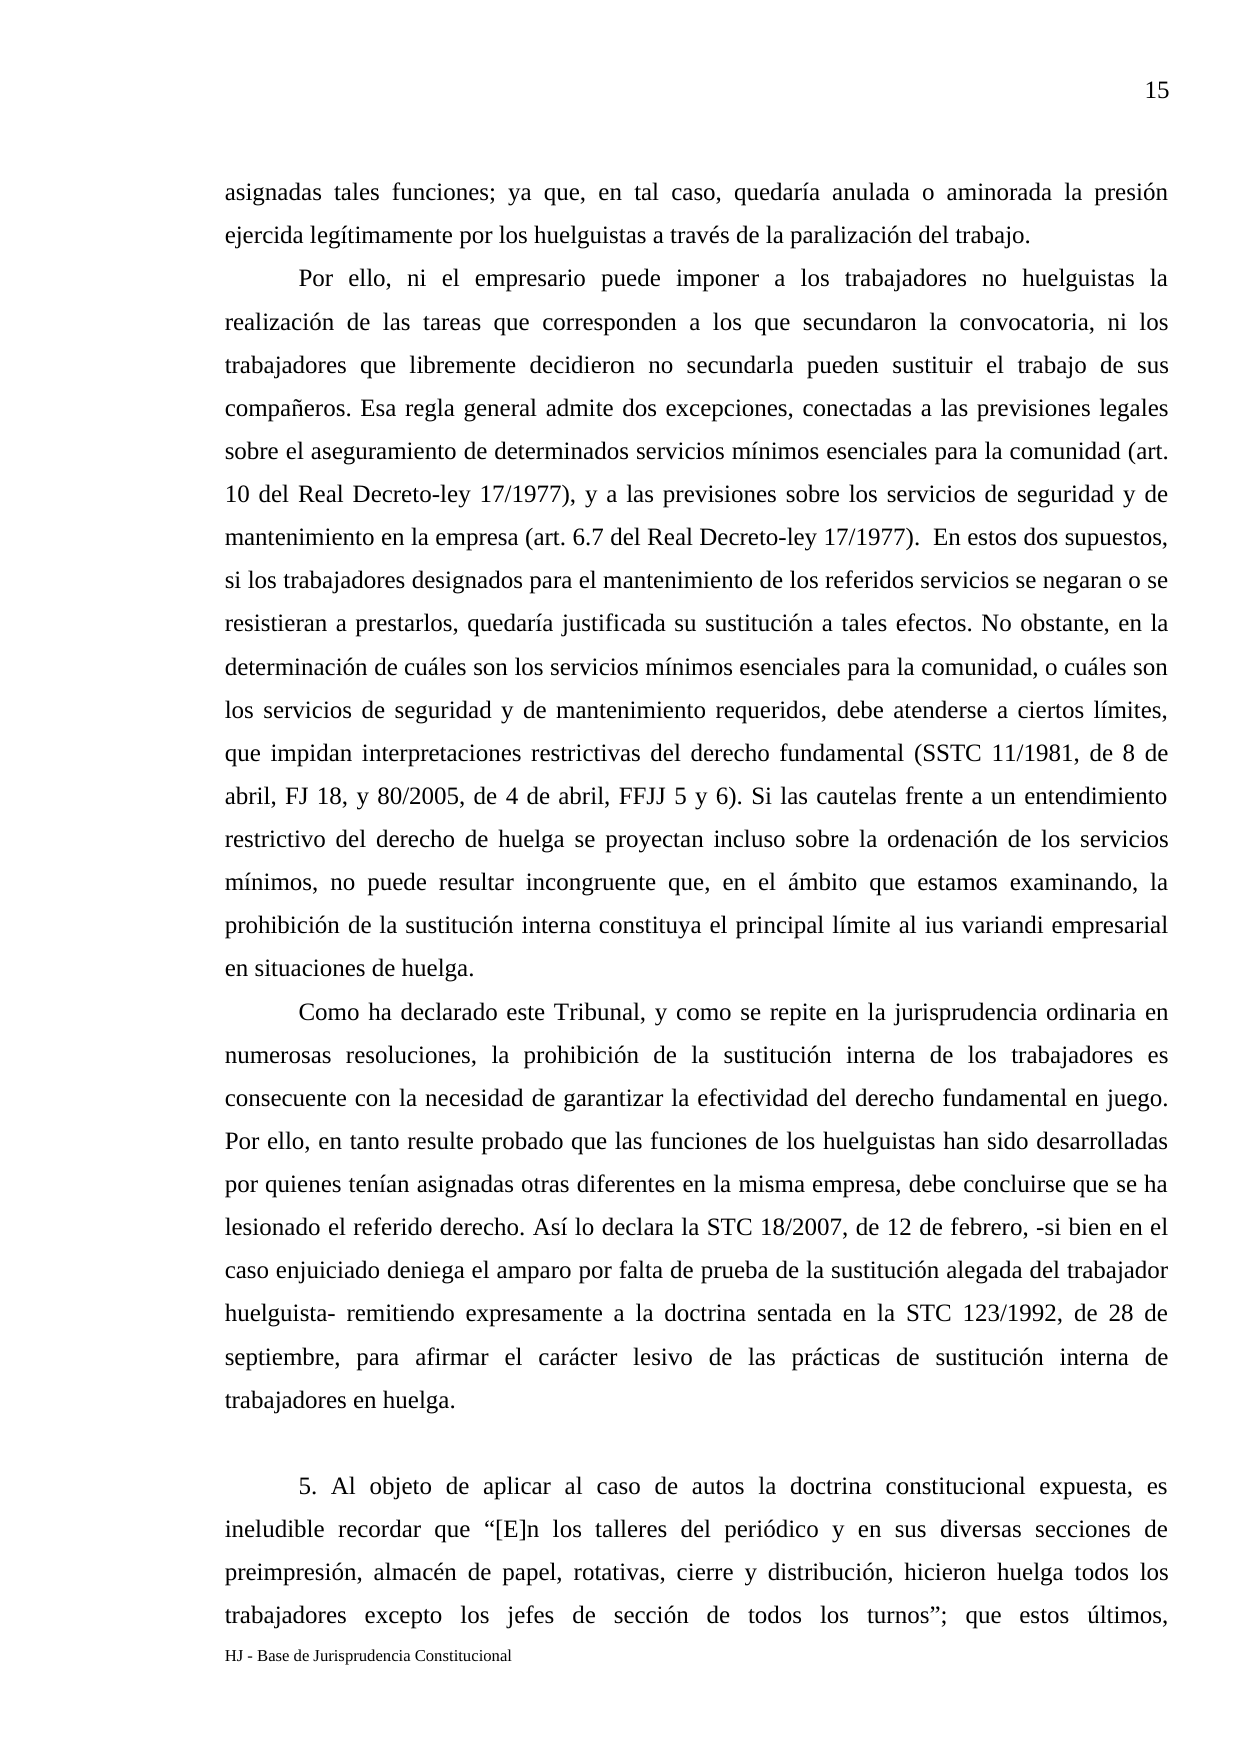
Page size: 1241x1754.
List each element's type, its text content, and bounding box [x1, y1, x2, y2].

text Como ha declarado este Tribunal, y como se repite en la jurisprudencia ordinaria en numerosas resoluciones, la prohibición de la sustitución interna de los trabajadores es consecuente con la necesidad de garantizar la efectividad del derecho fundamental en juego. Por ello, en tanto resulte probado que las funciones de los huelguistas han sido desarrolladas por quienes tenían asignadas otras diferentes en la misma empresa, debe concluirse que se ha lesionado el referido derecho. Así lo declara la STC 18/2007, de 12 de febrero, -si bien en el caso enjuiciado deniega el amparo por falta de prueba de la sustitución alegada del trabajador huelguista- remitiendo expresamente a la doctrina sentada en la STC 123/1992, de 28 de septiembre, para afirmar el carácter lesivo de las prácticas de sustitución interna de trabajadores en huelga. [224, 997, 1169, 1413]
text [224, 177, 1169, 249]
text Por ello, ni el empresario puede imponer a los trabajadores no huelguistas la realización de las tareas que corresponden a los que secundaron la convocatoria, ni los trabajadores que libremente decidieron no secundarla pueden sustituir el trabajo de sus compañeros. Esa regla general admite dos excepciones, conectadas a las previsiones legales sobre el aseguramiento de determinados servicios mínimos esenciales para la comunidad (art. 10 del Real Decreto-ley 17/1977), y a las previsiones sobre los servicios de seguridad y de mantenimiento en la empresa (art. 6.7 del Real Decreto-ley 17/1977). En estos dos supuestos, si los trabajadores designados para el mantenimiento de los referidos servicios se negaran o se resistieran a prestarlos, quedaría justificada su sustitución a tales efectos. No obstante, en la determinación de cuáles son los servicios mínimos esenciales para la comunidad, o cuáles son los servicios de seguridad y de mantenimiento requeridos, debe atenderse a ciertos límites, que impidan interpretaciones restrictivas del derecho fundamental (SSTC 11/1981, de 8 de abril, FJ 18, y 80/2005, de 4 de abril, FFJJ 5 y 6). Si las cautelas frente a un entendimiento restrictivo del derecho de huelga se proyectan incluso sobre la ordenación de los servicios mínimos, no puede resultar incongruente que, en el ámbito que estamos examinando, la prohibición de la sustitución interna constituya el principal límite al ius variandi empresarial en situaciones de huelga. [224, 263, 1169, 982]
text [224, 1471, 1169, 1629]
